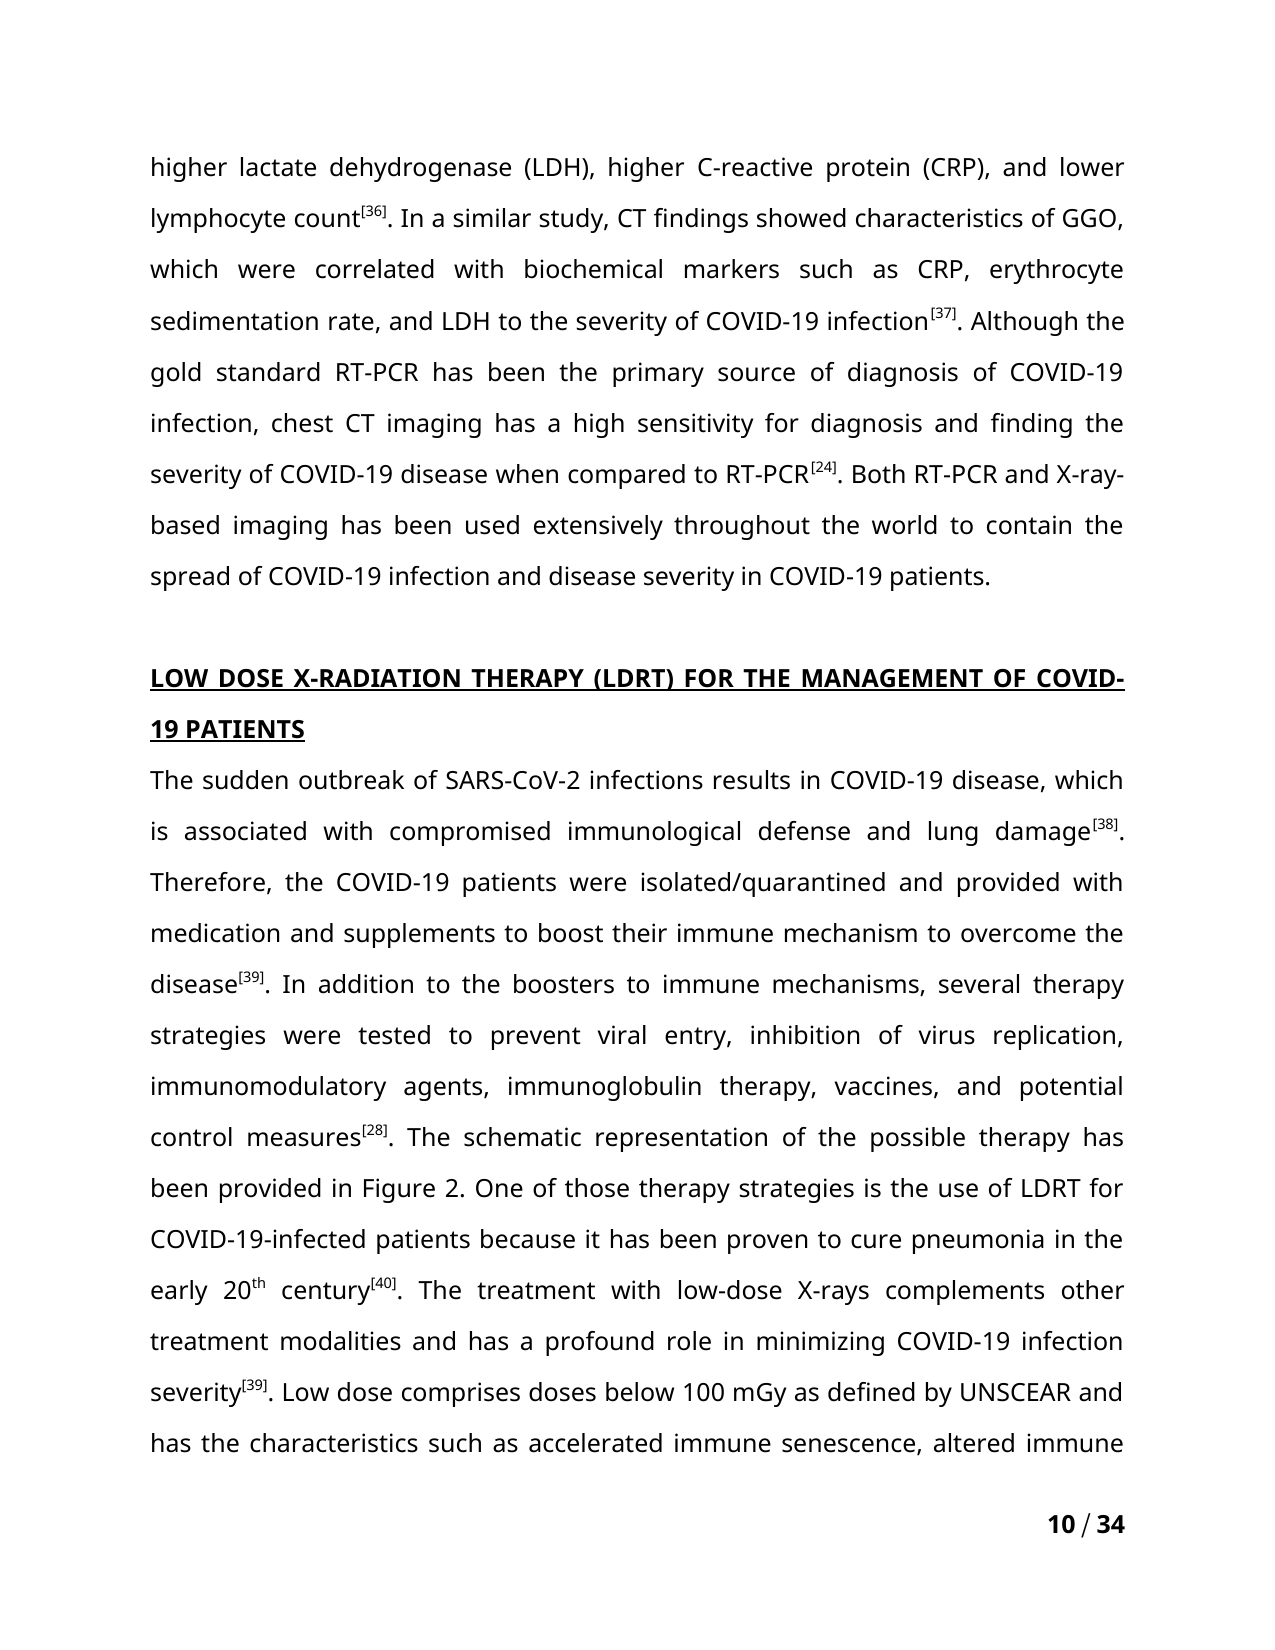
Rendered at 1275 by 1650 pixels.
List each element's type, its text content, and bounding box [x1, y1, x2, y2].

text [150, 762, 1125, 1460]
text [150, 150, 1125, 592]
text LOW DOSE X-RADIATION THERAPY (LDRT) FOR THE MANAGEMENT OF COVID-19 PATIENTS [150, 691, 1125, 746]
text LOW DOSE X-RADIATION THERAPY (LDRT) FOR THE MANAGEMENT OF COVID-19 PATIENTS [150, 660, 1125, 689]
